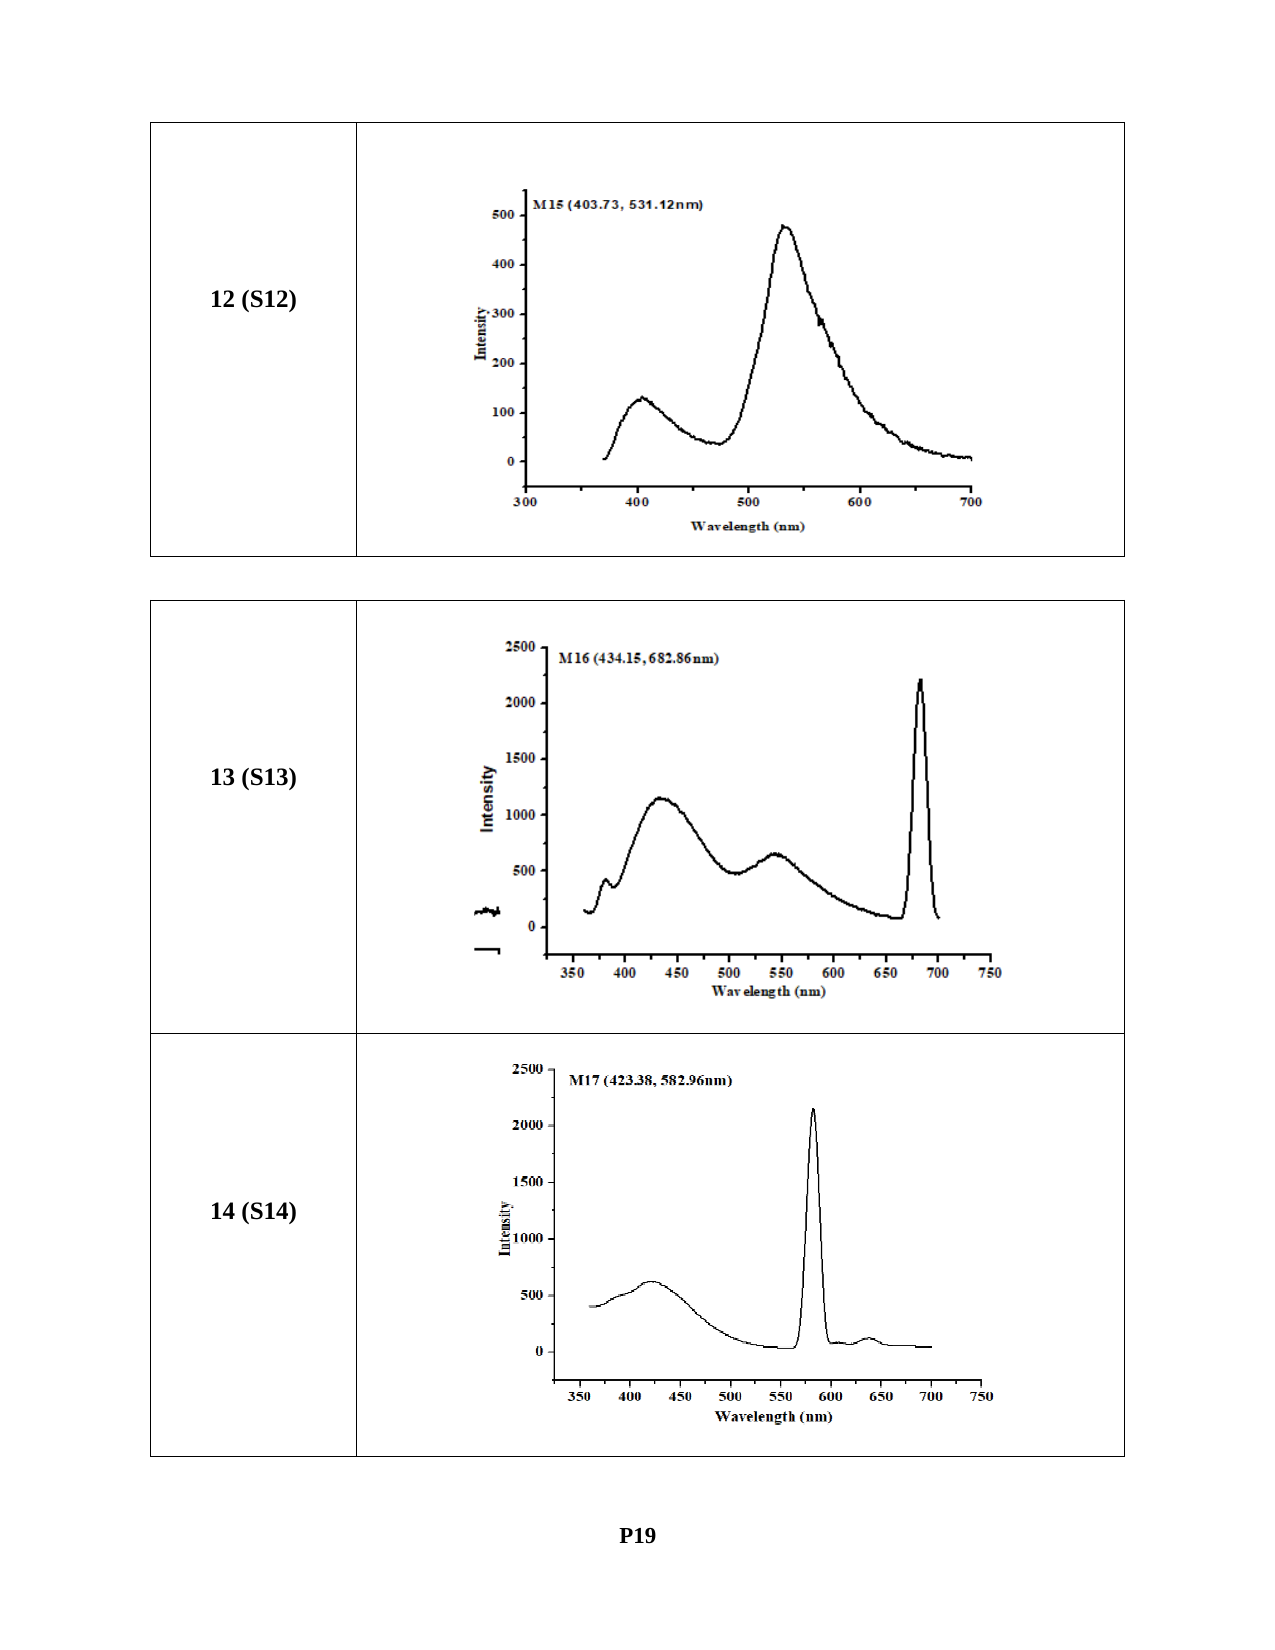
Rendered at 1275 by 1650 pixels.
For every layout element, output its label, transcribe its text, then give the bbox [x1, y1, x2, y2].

table_cell 14 (S14) [151, 1034, 356, 1456]
table_cell [357, 1034, 1124, 1456]
picture [471, 176, 1010, 552]
table_cell [357, 123, 1124, 556]
table_cell 12 (S12) [151, 123, 356, 556]
table_header 13 (S13) [151, 601, 356, 1033]
picture [484, 1059, 997, 1432]
picture [474, 625, 1007, 1009]
table_header [357, 601, 1124, 1033]
